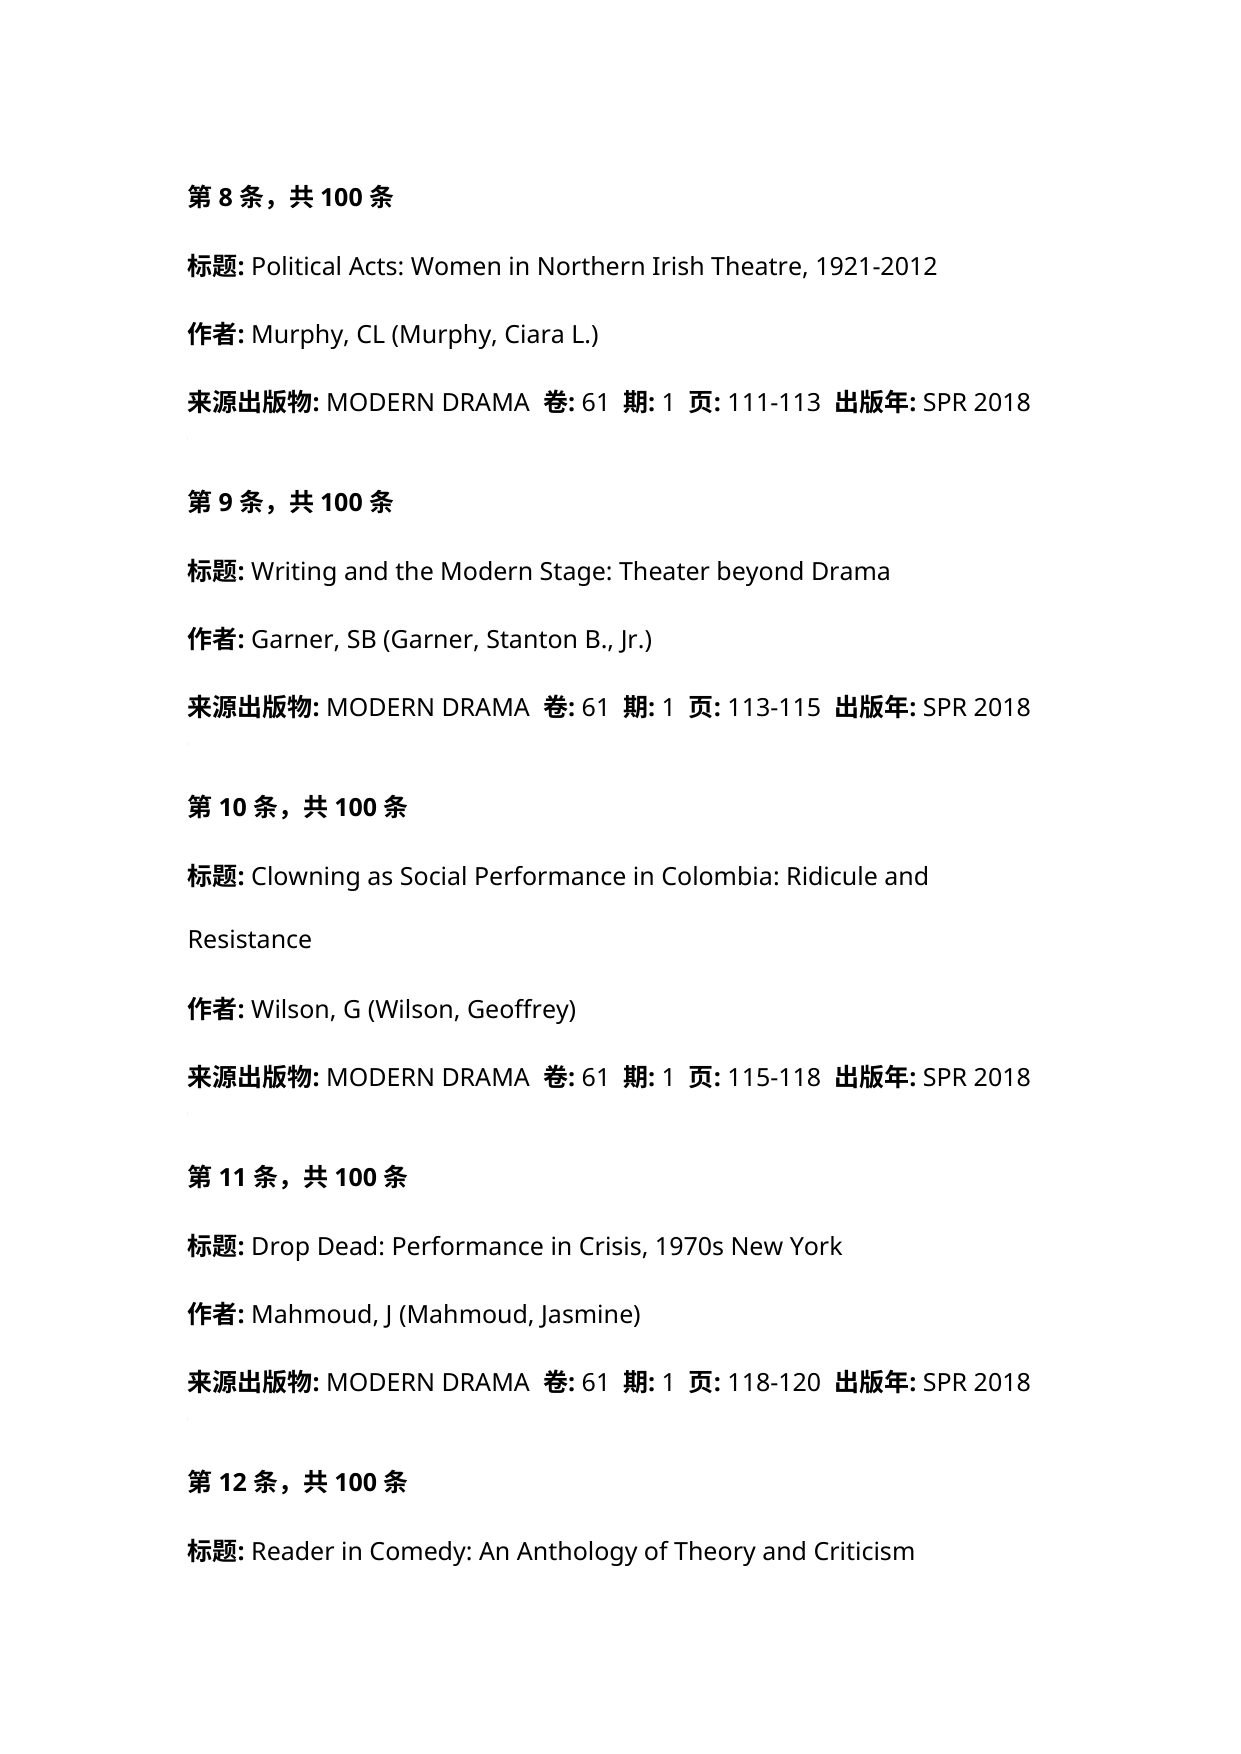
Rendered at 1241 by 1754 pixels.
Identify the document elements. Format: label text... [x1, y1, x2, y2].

table_header 第 12 条，共 100 条 [186, 1447, 1061, 1515]
table_cell 标题: Political Acts: Women in Northern Irish Theatre, 1921-2012 [186, 230, 1061, 298]
table_cell 作者: Wilson, G (Wilson, Geoffrey) [186, 973, 1061, 1041]
table_cell 作者: Garner, SB (Garner, Stanton B., Jr.) [186, 603, 1061, 671]
table_cell 来源出版物: MODERN DRAMA 卷: 61 期: 1 页: 113-115 出版年: SPR 2018 [186, 671, 1061, 739]
table_cell 标题: Reader in Comedy: An Anthology of Theory and Criticism [186, 1515, 1061, 1583]
table_cell 作者: Murphy, CL (Murphy, Ciara L.) [186, 298, 1061, 366]
table_cell 标题: Drop Dead: Performance in Crisis, 1970s New York [186, 1210, 1061, 1278]
table_cell 来源出版物: MODERN DRAMA 卷: 61 期: 1 页: 115-118 出版年: SPR 2018 [186, 1041, 1061, 1109]
table_cell 来源出版物: MODERN DRAMA 卷: 61 期: 1 页: 111-113 出版年: SPR 2018 [186, 366, 1061, 434]
table_cell 来源出版物: MODERN DRAMA 卷: 61 期: 1 页: 118-120 出版年: SPR 2018 [186, 1346, 1061, 1414]
table_header 第 8 条，共 100 条 [186, 162, 1061, 230]
table_header 第 11 条，共 100 条 [186, 1142, 1061, 1210]
table_header 第 10 条，共 100 条 [186, 772, 1061, 840]
table_cell 作者: Mahmoud, J (Mahmoud, Jasmine) [186, 1278, 1061, 1346]
table_cell 标题: Writing and the Modern Stage: Theater beyond Drama [186, 535, 1061, 603]
table_header 第 9 条，共 100 条 [186, 467, 1061, 535]
table_cell 标题: Clowning as Social Performance in Colombia: Ridicule and Resistance [186, 840, 1061, 973]
